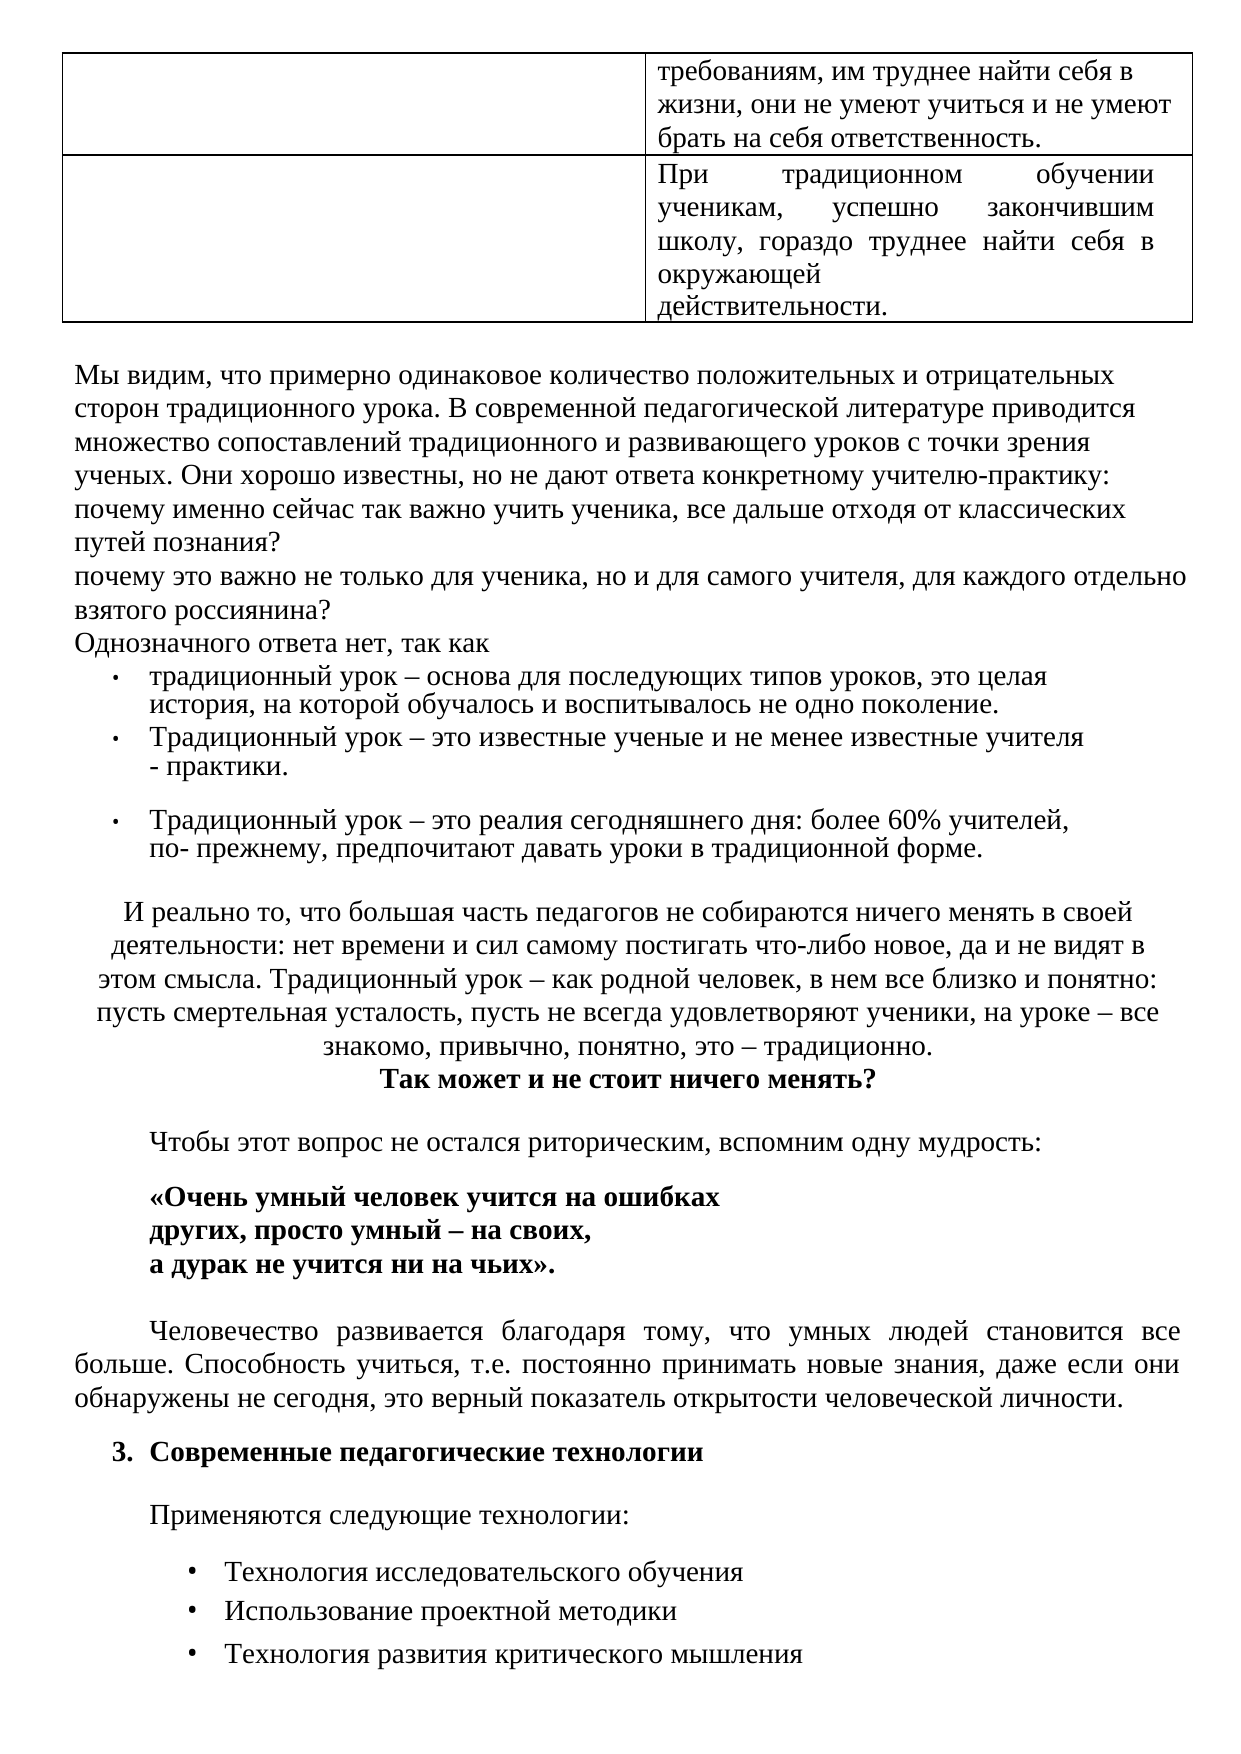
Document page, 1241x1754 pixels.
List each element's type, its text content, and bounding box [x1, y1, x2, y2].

list Использование проектной методики [187, 1590, 1205, 1628]
text почему это важно не только для ученика, но и для самого учителя, для каждого отдельно взятого россиянина? [74, 558, 1205, 625]
list Технология исследовательского обучения [187, 1546, 1205, 1590]
table_cell [63, 156, 645, 321]
list традиционный урок – основа для последующих типов уроков, это целая история, на которой обучалось и воспитывалось не одно поколение. [112, 662, 1160, 720]
list Традиционный урок – это известные ученые и не менее известные учителя - практики. [112, 724, 1101, 781]
text Мы видим, что примерно одинаковое количество положительных и отрицательных сторон традиционного урока. В современной педагогической литературе приводится множество сопоставлений традиционного и развивающего уроков с точки зрения ученых. Они хорошо известны, но не дают ответа конкретному учителю-практику: почему именно сейчас так важно учить ученика, все дальше отходя от классических путей познания? [74, 357, 1138, 558]
subtitle «Очень умный человек учится на ошибках других, просто умный – на своих, [149, 1179, 824, 1246]
text Применяются следующие технологии: [149, 1497, 1205, 1531]
text И реально то, что большая часть педагогов не собираются ничего менять в своей деятельности: нет времени и сил самому постигать что-либо новое, да и не видят в этом смысла. Традиционный урок – как родной человек, в нем все близко и понятно: пусть смертельная усталость, пусть не всегда удовлетворяют ученики, на уроке – все знакомо, привычно, понятно, это – традиционно. [78, 894, 1177, 1062]
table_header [646, 54, 1192, 154]
subtitle Так может и не стоит ничего менять? [51, 1062, 1205, 1095]
text Чтобы этот вопрос не остался риторическим, вспомним одну мудрость: [149, 1124, 1205, 1158]
text Однозначного ответа нет, так как [74, 625, 1205, 659]
table_header [63, 54, 645, 154]
text Человечество развивается благодаря тому, что умных людей становится все больше. Способность учиться, т.е. постоянно принимать новые знания, даже если они обнаружены не сегодня, это верный показатель открытости человеческой личности. [74, 1313, 1181, 1413]
list Технология развития критического мышления [187, 1628, 1205, 1673]
table_cell При традиционном обучении ученикам, успешно закончившим школу, гораздо труднее найти себя в окружающей действительности. [646, 156, 1192, 321]
list Традиционный урок – это реалия сегодняшнего дня: более 60% учителей, по- прежнему, предпочитают давать уроки в традиционной форме. [112, 806, 1114, 864]
text а дурак не учится ни на чьих». [149, 1246, 1205, 1279]
subtitle Современные педагогические технологии [112, 1434, 1205, 1468]
